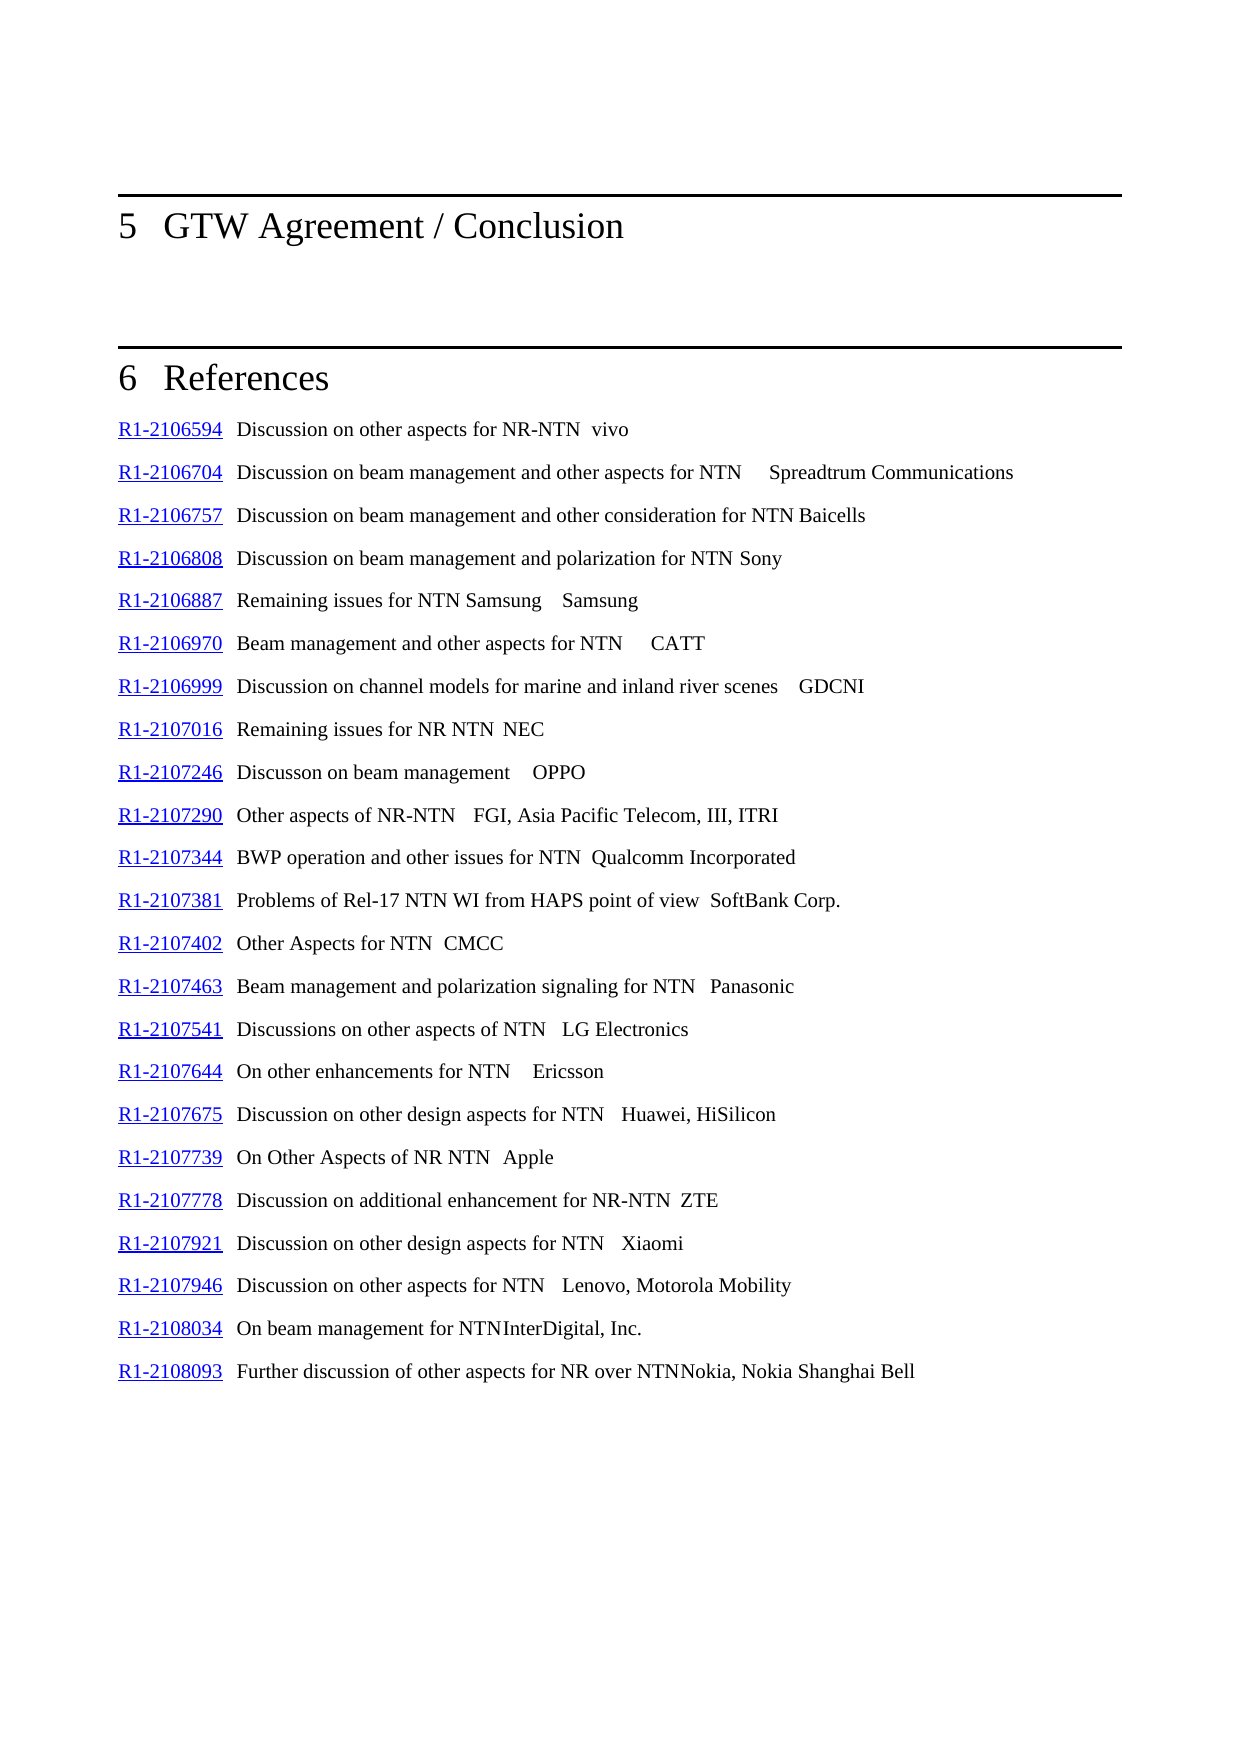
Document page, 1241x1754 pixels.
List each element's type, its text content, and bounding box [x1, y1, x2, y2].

text R1-2106594 Discussion on other aspects for NR-NTN vivo [118, 417, 1122, 441]
text R1-2107381 Problems of Rel-17 NTN WI from HAPS point of view SoftBank Corp. [118, 888, 1122, 912]
text R1-2107644 On other enhancements for NTN Ericsson [118, 1059, 1122, 1083]
text R1-2107402 Other Aspects for NTN CMCC [118, 931, 1122, 955]
text R1-2107946 Discussion on other aspects for NTN Lenovo, Motorola Mobility [118, 1273, 1122, 1297]
text R1-2106808 Discussion on beam management and polarization for NTN Sony [118, 546, 1122, 570]
text R1-2106887 Remaining issues for NTN Samsung Samsung [118, 588, 1122, 612]
text R1-2108034 On beam management for NTN InterDigital, Inc. [118, 1316, 1122, 1340]
text R1-2107739 On Other Aspects of NR NTN Apple [118, 1145, 1122, 1169]
subtitle References [118, 349, 1122, 398]
text R1-2107675 Discussion on other design aspects for NTN Huawei, HiSilicon [118, 1102, 1122, 1126]
text R1-2106704 Discussion on beam management and other aspects for NTN Spreadtrum Communications [118, 460, 1122, 484]
text R1-2107921 Discussion on other design aspects for NTN Xiaomi [118, 1231, 1122, 1255]
text R1-2107463 Beam management and polarization signaling for NTN Panasonic [118, 974, 1122, 998]
text R1-2106970 Beam management and other aspects for NTN CATT [118, 631, 1122, 655]
text R1-2107016 Remaining issues for NR NTN NEC [118, 717, 1122, 741]
subtitle GTW Agreement / Conclusion [118, 197, 1122, 247]
text R1-2106757 Discussion on beam management and other consideration for NTN Baicells [118, 503, 1122, 527]
text R1-2107778 Discussion on additional enhancement for NR-NTN ZTE [118, 1188, 1122, 1212]
text R1-2108093 Further discussion of other aspects for NR over NTN Nokia, Nokia Shanghai Bell [118, 1359, 1122, 1383]
text R1-2107344 BWP operation and other issues for NTN Qualcomm Incorporated [118, 845, 1122, 869]
text R1-2106999 Discussion on channel models for marine and inland river scenes GDCNI [118, 674, 1122, 698]
text R1-2107290 Other aspects of NR-NTN FGI, Asia Pacific Telecom, III, ITRI [118, 802, 1122, 827]
text R1-2107246 Discusson on beam management OPPO [118, 760, 1122, 784]
text R1-2107541 Discussions on other aspects of NTN LG Electronics [118, 1017, 1122, 1041]
